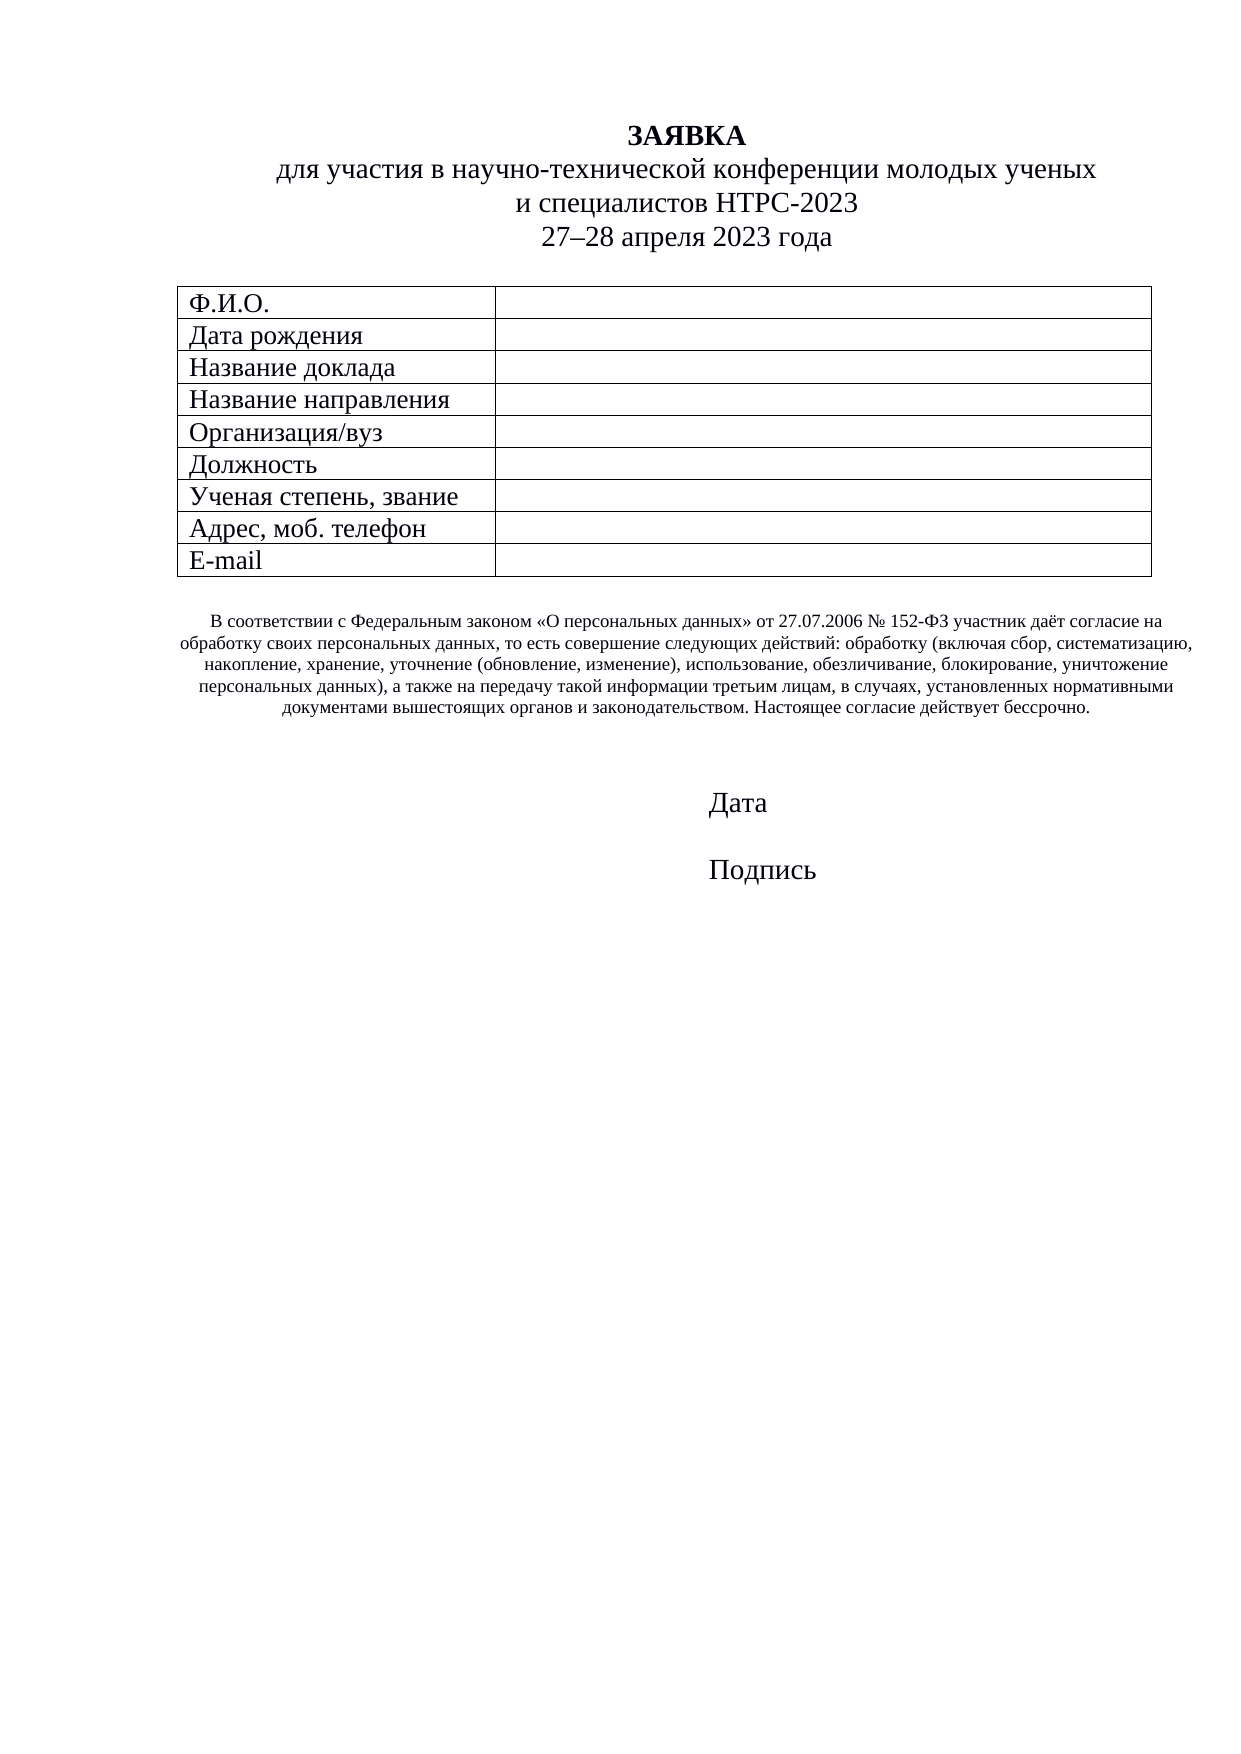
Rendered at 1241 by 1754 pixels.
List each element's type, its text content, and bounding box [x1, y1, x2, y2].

table_cell [496, 480, 1151, 511]
table_cell Адрес, моб. телефон [178, 512, 495, 543]
table_cell E-mail [178, 544, 495, 576]
table_cell [496, 416, 1151, 447]
table_cell Название направления [178, 384, 495, 414]
table_cell [496, 448, 1151, 479]
table_cell [496, 351, 1151, 382]
table_cell Ученая степень, звание [178, 480, 495, 511]
table_cell [496, 319, 1151, 350]
text Подпись [709, 852, 1196, 886]
table_header [496, 287, 1151, 318]
table_header Ф.И.О. [178, 287, 495, 318]
table_cell [496, 512, 1151, 543]
text Дата [709, 785, 1196, 818]
table_cell Название доклада [178, 351, 495, 382]
text В соответствии с Федеральным законом «О персональных данных» от 27.07.2006 № 152-ФЗ участник даёт согласие на обработку своих персональных данных, то есть совершение следующих действий: обработку (включая сбор, систематизацию, накопление, хранение, уточнение (обновление, изменение), использование, обезличивание, блокирование, уничтожение персональных данных), а также на передачу такой информации третьим лицам, в случаях, установленных нормативными документами вышестоящих органов и законодательством. Настоящее согласие действует бессрочно. [177, 610, 1196, 718]
table_cell [496, 544, 1151, 576]
table_cell Должность [178, 448, 495, 479]
table_cell Организация/вуз [178, 416, 495, 447]
text ЗАЯВКА [177, 118, 1196, 152]
table_cell [496, 384, 1151, 414]
text для участия в научно-технической конференции молодых ученых и специалистов НТРС-2023 [177, 152, 1196, 219]
text 27–28 апреля 2023 года [177, 219, 1196, 252]
table_cell Дата рождения [178, 319, 495, 350]
